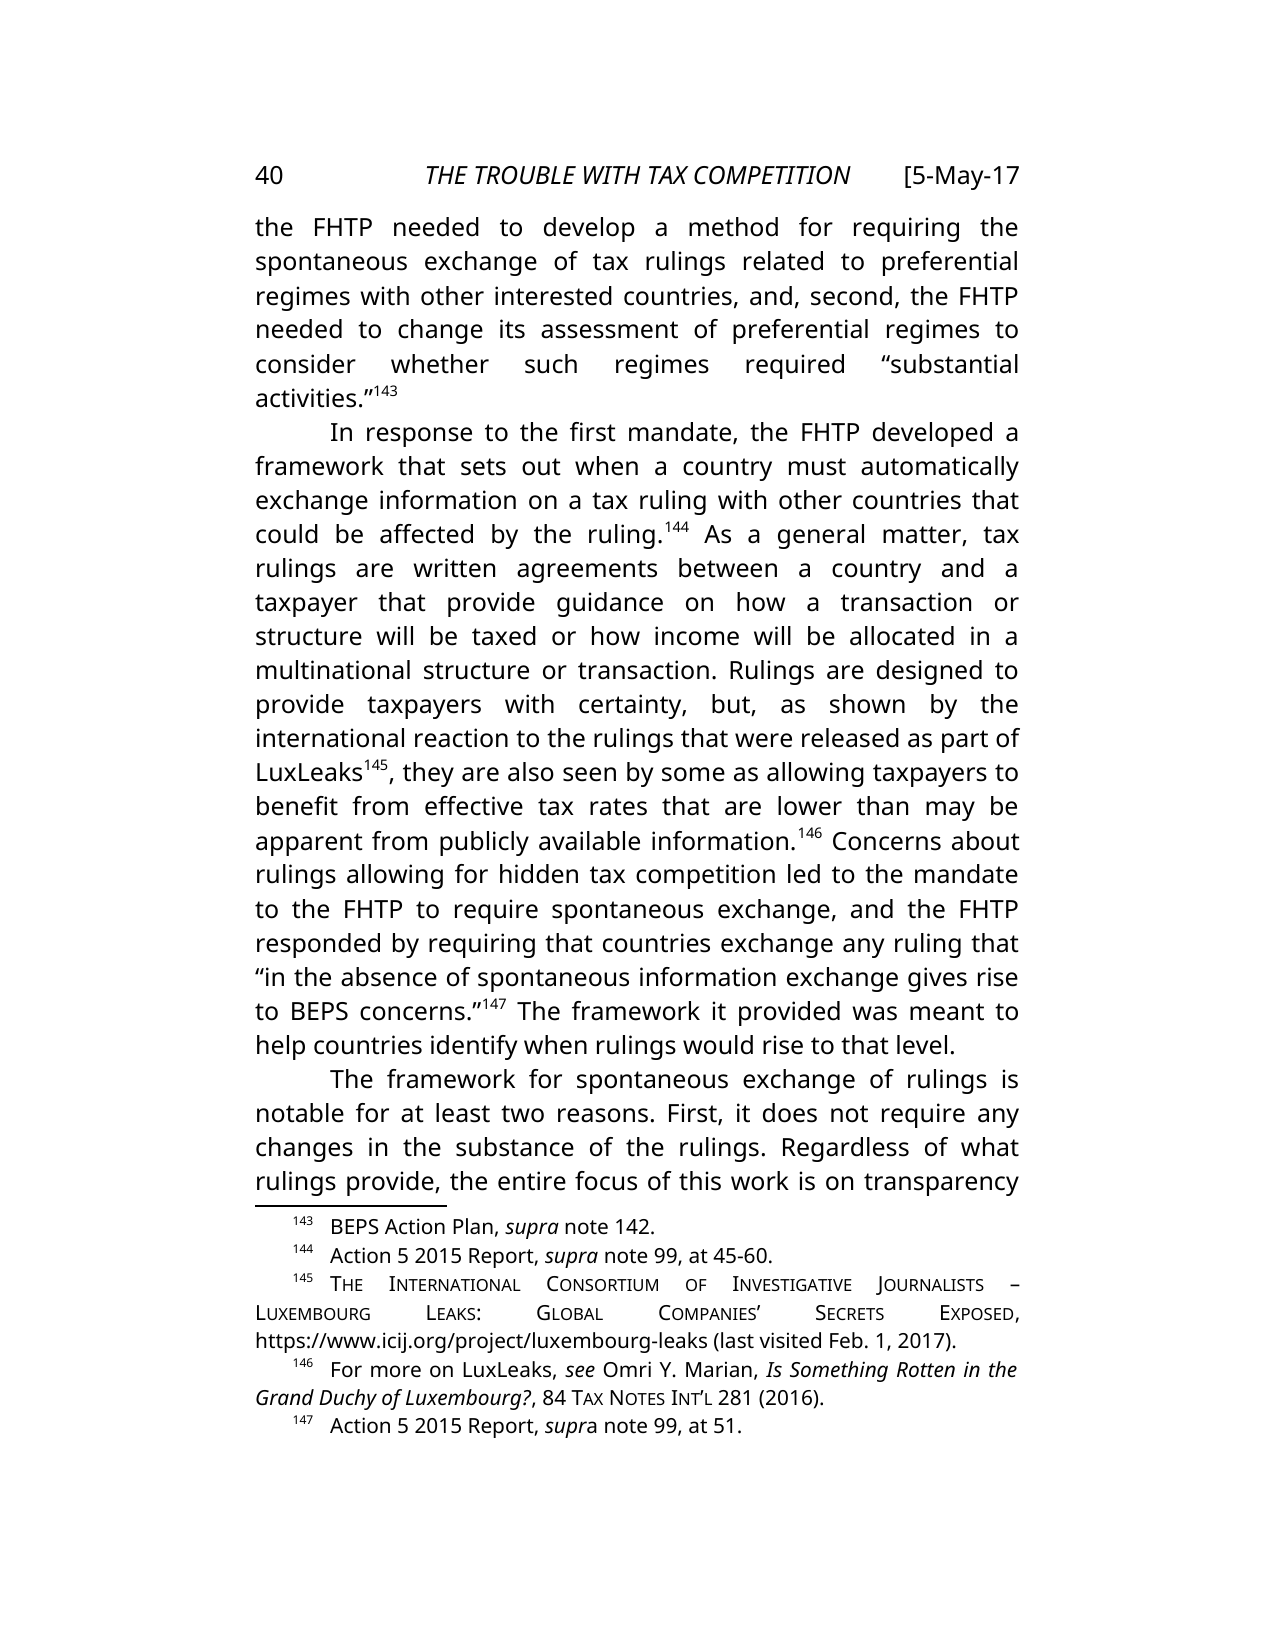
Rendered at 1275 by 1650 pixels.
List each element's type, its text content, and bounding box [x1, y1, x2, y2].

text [255, 1062, 1020, 1198]
text In 2015, the FHTP formally changed its approach in two ways. Under the OECD/G20 BEPS Project, the FHTP was charged with “revamp[ing] the work on harmful tax practices.” It was given two separate mandates as part of this work: first, the FHTP needed to develop a method for requiring the spontaneous exchange of tax rulings related to preferential regimes with other interested countries, and, second, the FHTP needed to change its assessment of preferential regimes to consider whether such regimes required “substantial activities.” [255, 210, 1020, 414]
text In response to the first mandate, the FHTP developed a framework that sets out when a country must automatically exchange information on a tax ruling with other countries that could be affected by the ruling. As a general matter, tax rulings are written agreements between a country and a taxpayer that provide guidance on how a transaction or structure will be taxed or how income will be allocated in a multinational structure or transaction. Rulings are designed to provide taxpayers with certainty, but, as shown by the international reaction to the rulings that were released as part of LuxLeaks, they are also seen by some as allowing taxpayers to benefit from effective tax rates that are lower than may be apparent from publicly available information. Concerns about rulings allowing for hidden tax competition led to the mandate to the FHTP to require spontaneous exchange, and the FHTP responded by requiring that countries exchange any ruling that “in the absence of spontaneous information exchange gives rise to BEPS concerns.” The framework it provided was meant to help countries identify when rulings would rise to that level. [255, 414, 1020, 1062]
